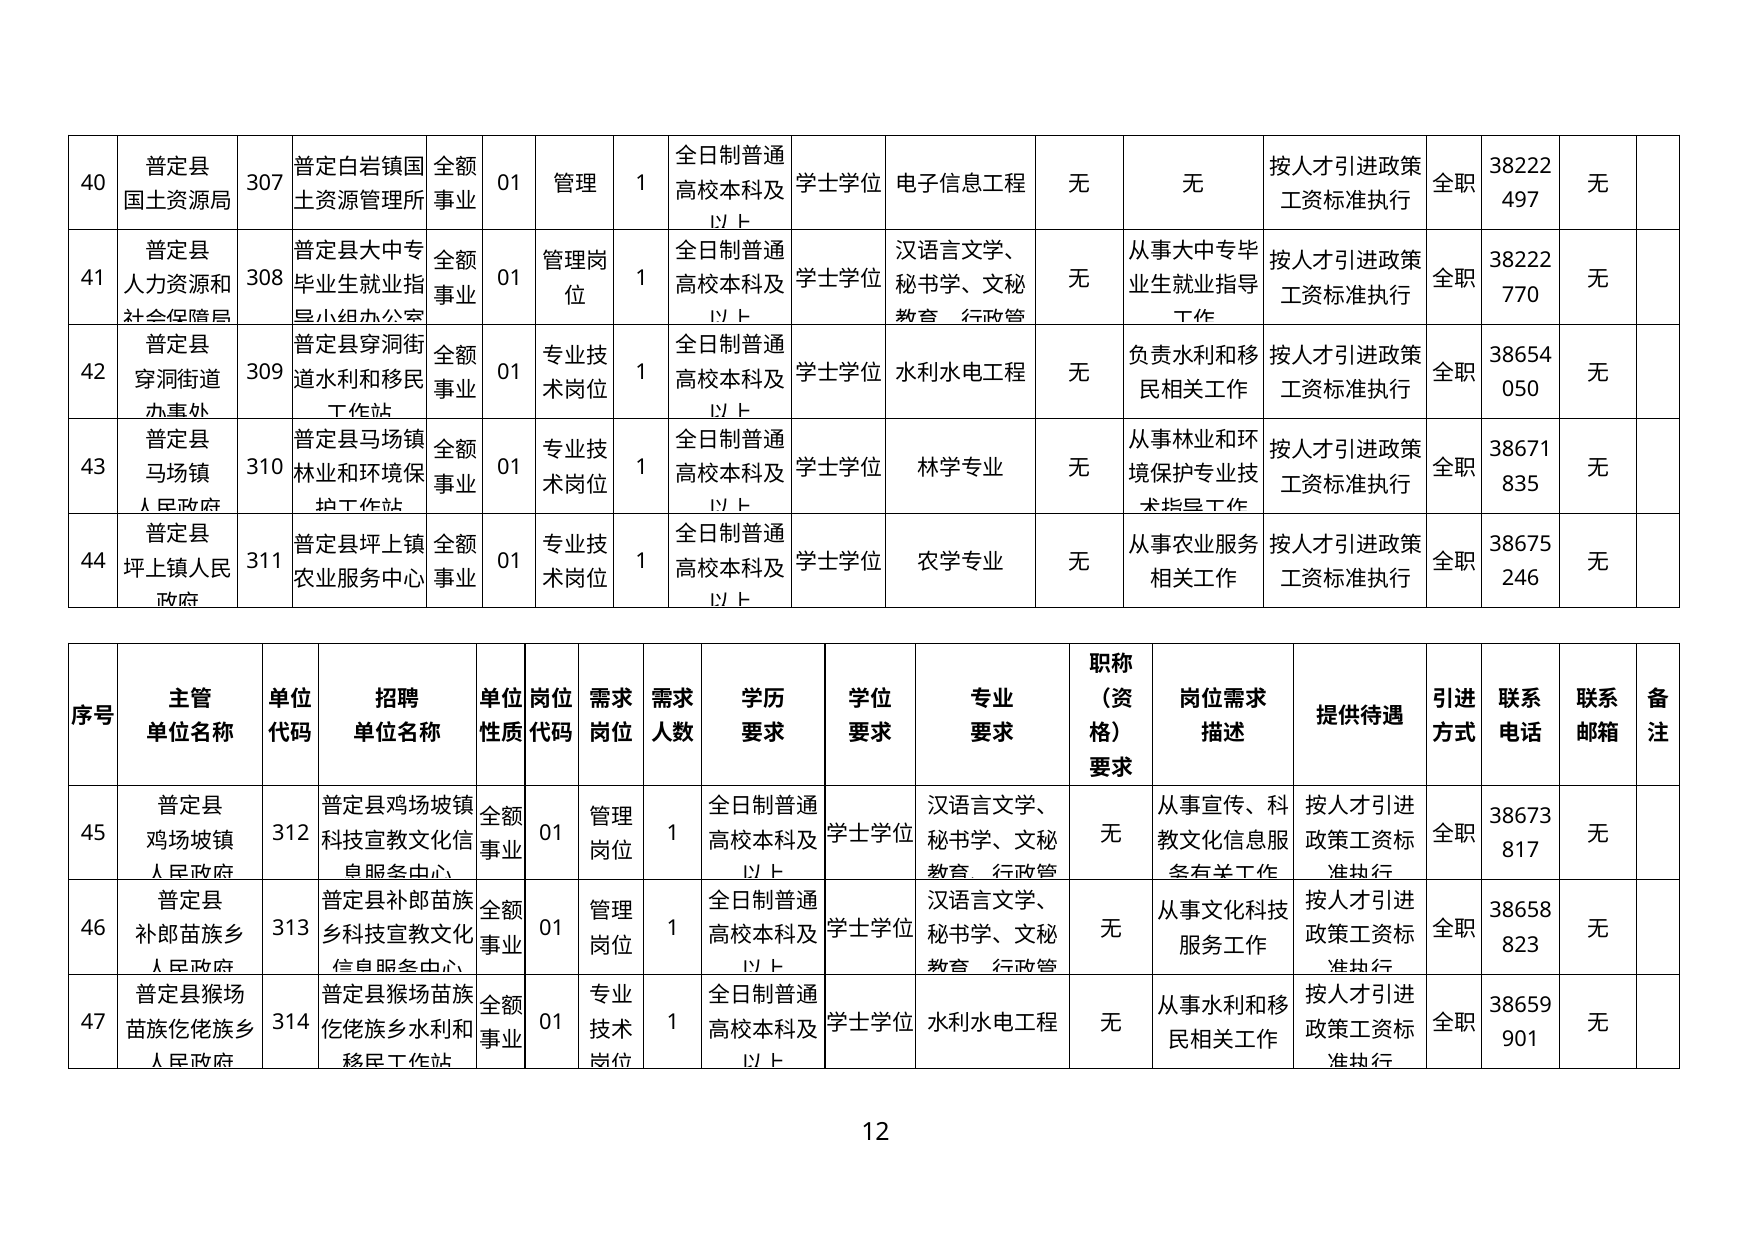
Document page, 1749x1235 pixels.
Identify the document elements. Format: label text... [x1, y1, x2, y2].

table_cell 1 [614, 419, 668, 512]
table_cell 按人才引进政策工资标准执行 [1294, 880, 1426, 973]
table_cell 管理 [536, 136, 613, 229]
table_cell 无 [1560, 514, 1636, 607]
table_cell 普定县鸡场坡镇科技宣教文化信息服务中心 [319, 786, 476, 879]
table_cell 全职 [1427, 880, 1481, 973]
table_cell 普定县 鸡场坡镇 人民政府 [118, 786, 262, 879]
table_cell 管理岗位 [579, 786, 643, 879]
table_cell 无 [1036, 514, 1123, 607]
table_cell 310 [238, 419, 292, 512]
table_cell 无 [1560, 419, 1636, 512]
table_header 需求 岗位 [579, 644, 643, 784]
table_cell 46 [69, 880, 117, 973]
table_cell 无 [1560, 880, 1636, 973]
table_cell 全日制普通高校本科及以上 [669, 325, 791, 418]
table_cell 专业技术岗位 [536, 325, 613, 418]
table_cell [1637, 975, 1679, 1068]
table_cell 全日制普通高校本科及以上 [702, 880, 824, 973]
table_cell 全额事业 [477, 880, 524, 973]
table_cell 普定县大中专毕业生就业指导小组办公室 [293, 230, 426, 323]
table_cell 林学专业 [886, 419, 1035, 512]
table_header 联系 电话 [1482, 644, 1559, 784]
table_cell 无 [1560, 786, 1636, 879]
table_cell 汉语言文学、秘书学、文秘教育、行政管理 [916, 880, 1069, 973]
table_cell 从事林业和环境保护专业技术指导工作 [1124, 419, 1263, 512]
table_cell 311 [238, 514, 292, 607]
table_header 岗位代码 [526, 644, 578, 784]
table_cell 全日制普通高校本科及以上 [702, 786, 824, 879]
table_cell 普定县穿洞街道水利和移民工作站 [293, 325, 426, 418]
table_header 学位 要求 [826, 644, 915, 784]
table_cell [1637, 786, 1679, 879]
table_cell 学士学位 [792, 514, 885, 607]
table_cell 43 [69, 419, 117, 512]
table_cell 全日制普通高校本科及以上 [669, 230, 791, 323]
table_cell 全额事业 [427, 230, 482, 323]
table_cell 312 [263, 786, 318, 879]
table_header 岗位需求 描述 [1153, 644, 1293, 784]
table_cell 1 [644, 975, 701, 1068]
table_cell 无 [1036, 230, 1123, 323]
table_cell 普定县马场镇林业和环境保护工作站 [293, 419, 426, 512]
table_cell 普定县 马场镇 人民政府 [118, 419, 237, 512]
table_cell 按人才引进政策工资标准执行 [1264, 419, 1426, 512]
table_cell 1 [614, 136, 668, 229]
table_cell 普定县补郎苗族乡科技宣教文化信息服务中心 [319, 880, 476, 973]
table_cell 01 [483, 325, 535, 418]
table_cell 38658823 [1482, 880, 1559, 973]
table_cell 全额事业 [427, 419, 482, 512]
table_cell 无 [1560, 230, 1636, 323]
table_cell 按人才引进政策工资标准执行 [1264, 514, 1426, 607]
table_cell 全职 [1427, 786, 1481, 879]
table_cell 按人才引进政策工资标准执行 [1264, 325, 1426, 418]
table_cell 从事宣传、科教文化信息服务有关工作 [1153, 786, 1293, 879]
table_header 引进方式 [1427, 644, 1481, 784]
table_cell 38222497 [1482, 136, 1559, 229]
table_cell 01 [526, 975, 578, 1068]
table_cell 按人才引进政策工资标准执行 [1264, 136, 1426, 229]
table_cell [1637, 230, 1679, 323]
table_cell 无 [1036, 136, 1123, 229]
table_cell 无 [1560, 136, 1636, 229]
table_header 单位性质 [477, 644, 524, 784]
table_cell 全日制普通高校本科及以上 [702, 975, 824, 1068]
table_header 联系 邮箱 [1560, 644, 1636, 784]
table_cell 水利水电工程 [916, 975, 1069, 1068]
table_cell 全职 [1427, 136, 1481, 229]
table_cell 学士学位 [792, 136, 885, 229]
table_cell 全职 [1427, 230, 1481, 323]
table_cell 普定白岩镇国土资源管理所 [293, 136, 426, 229]
table_cell 管理岗位 [579, 880, 643, 973]
table_cell 汉语言文学、秘书学、文秘教育、行政管理 [916, 786, 1069, 879]
table_cell 全额事业 [477, 786, 524, 879]
table_cell 普定县猴场 苗族仡佬族乡 人民政府 [118, 975, 262, 1068]
table_cell 1 [644, 786, 701, 879]
table_cell 全日制普通高校本科及以上 [669, 419, 791, 512]
table_cell 308 [238, 230, 292, 323]
table_header 单位代码 [263, 644, 318, 784]
table_cell 全额事业 [427, 325, 482, 418]
table_cell 无 [1036, 419, 1123, 512]
table_cell 水利水电工程 [886, 325, 1035, 418]
table_cell 专业技术岗位 [579, 975, 643, 1068]
table_cell 全职 [1427, 419, 1481, 512]
table_cell 按人才引进政策工资标准执行 [1294, 975, 1426, 1068]
table_cell 专业技术岗位 [536, 514, 613, 607]
table_cell 38222770 [1482, 230, 1559, 323]
table_cell 从事水利和移民相关工作 [1153, 975, 1293, 1068]
table_cell [1637, 880, 1679, 973]
table_cell 管理岗位 [536, 230, 613, 323]
table_cell 01 [526, 786, 578, 879]
table_cell 309 [238, 325, 292, 418]
table_cell 01 [483, 230, 535, 323]
table_cell 全职 [1427, 325, 1481, 418]
table_cell [1637, 419, 1679, 512]
table_cell 01 [483, 514, 535, 607]
table_cell 普定县 人力资源和 社会保障局 [118, 230, 237, 323]
table_cell 47 [69, 975, 117, 1068]
table_cell 全职 [1427, 514, 1481, 607]
table_cell 307 [238, 136, 292, 229]
table_cell 普定县 补郎苗族乡 人民政府 [118, 880, 262, 973]
table_cell [1637, 136, 1679, 229]
table_cell [1637, 325, 1679, 418]
table_header 招聘 单位名称 [319, 644, 476, 784]
table_cell 学士学位 [792, 230, 885, 323]
table_cell 38675246 [1482, 514, 1559, 607]
table_cell 1 [614, 514, 668, 607]
table_cell 313 [263, 880, 318, 973]
table_cell 学士学位 [826, 880, 915, 973]
table_cell 42 [69, 325, 117, 418]
table_cell 无 [1070, 975, 1152, 1068]
table_cell 01 [483, 136, 535, 229]
table_cell 无 [1070, 786, 1152, 879]
table_header 主管 单位名称 [118, 644, 262, 784]
table_cell 学士学位 [792, 325, 885, 418]
table_cell 普定县坪上镇农业服务中心 [293, 514, 426, 607]
table_cell 无 [1036, 325, 1123, 418]
table_cell 普定县猴场苗族仡佬族乡水利和移民工作站 [319, 975, 476, 1068]
table_cell 全职 [1427, 975, 1481, 1068]
table_header 需求人数 [644, 644, 701, 784]
table_cell 38654050 [1482, 325, 1559, 418]
table_header 提供待遇 [1294, 644, 1426, 784]
table_cell 44 [69, 514, 117, 607]
table_cell 无 [1560, 325, 1636, 418]
table_cell 从事大中专毕业生就业指导工作 [1124, 230, 1263, 323]
table_header 备注 [1637, 644, 1679, 784]
table_cell 普定县 坪上镇人民政府 [118, 514, 237, 607]
table_cell 38673817 [1482, 786, 1559, 879]
table_cell 普定县 穿洞街道 办事处 [118, 325, 237, 418]
table_header 专业 要求 [916, 644, 1069, 784]
table_cell 41 [69, 230, 117, 323]
table_cell 从事农业服务相关工作 [1124, 514, 1263, 607]
table_header 职称 （资格） 要求 [1070, 644, 1152, 784]
table_cell 负责水利和移民相关工作 [1124, 325, 1263, 418]
table_cell 无 [1070, 880, 1152, 973]
table_cell 学士学位 [792, 419, 885, 512]
table_cell 01 [526, 880, 578, 973]
table_cell 1 [614, 325, 668, 418]
table_cell 45 [69, 786, 117, 879]
table_cell 从事文化科技服务工作 [1153, 880, 1293, 973]
table_cell 无 [1124, 136, 1263, 229]
table_cell 学士学位 [826, 975, 915, 1068]
table_cell 学士学位 [826, 786, 915, 879]
table_header 序号 [69, 644, 117, 784]
table_cell 无 [1560, 975, 1636, 1068]
table_cell 314 [263, 975, 318, 1068]
table_cell [1637, 514, 1679, 607]
table_cell 1 [644, 880, 701, 973]
table_cell 农学专业 [886, 514, 1035, 607]
table_cell 38659901 [1482, 975, 1559, 1068]
table_cell 01 [483, 419, 535, 512]
table_cell 38671835 [1482, 419, 1559, 512]
table_header 学历 要求 [702, 644, 824, 784]
table_cell 按人才引进政策工资标准执行 [1294, 786, 1426, 879]
table_cell 按人才引进政策工资标准执行 [1264, 230, 1426, 323]
table_cell 全额事业 [477, 975, 524, 1068]
table_cell 全额事业 [427, 514, 482, 607]
table_cell 全日制普通高校本科及以上 [669, 514, 791, 607]
table_cell 专业技术岗位 [536, 419, 613, 512]
table_cell 全额事业 [427, 136, 482, 229]
table_cell 40 [69, 136, 117, 229]
table_cell 电子信息工程 [886, 136, 1035, 229]
table_cell 全日制普通高校本科及以上 [669, 136, 791, 229]
table_cell 1 [614, 230, 668, 323]
table_cell 普定县 国土资源局 [118, 136, 237, 229]
table_cell 汉语言文学、秘书学、文秘教育、行政管理 [886, 230, 1035, 323]
